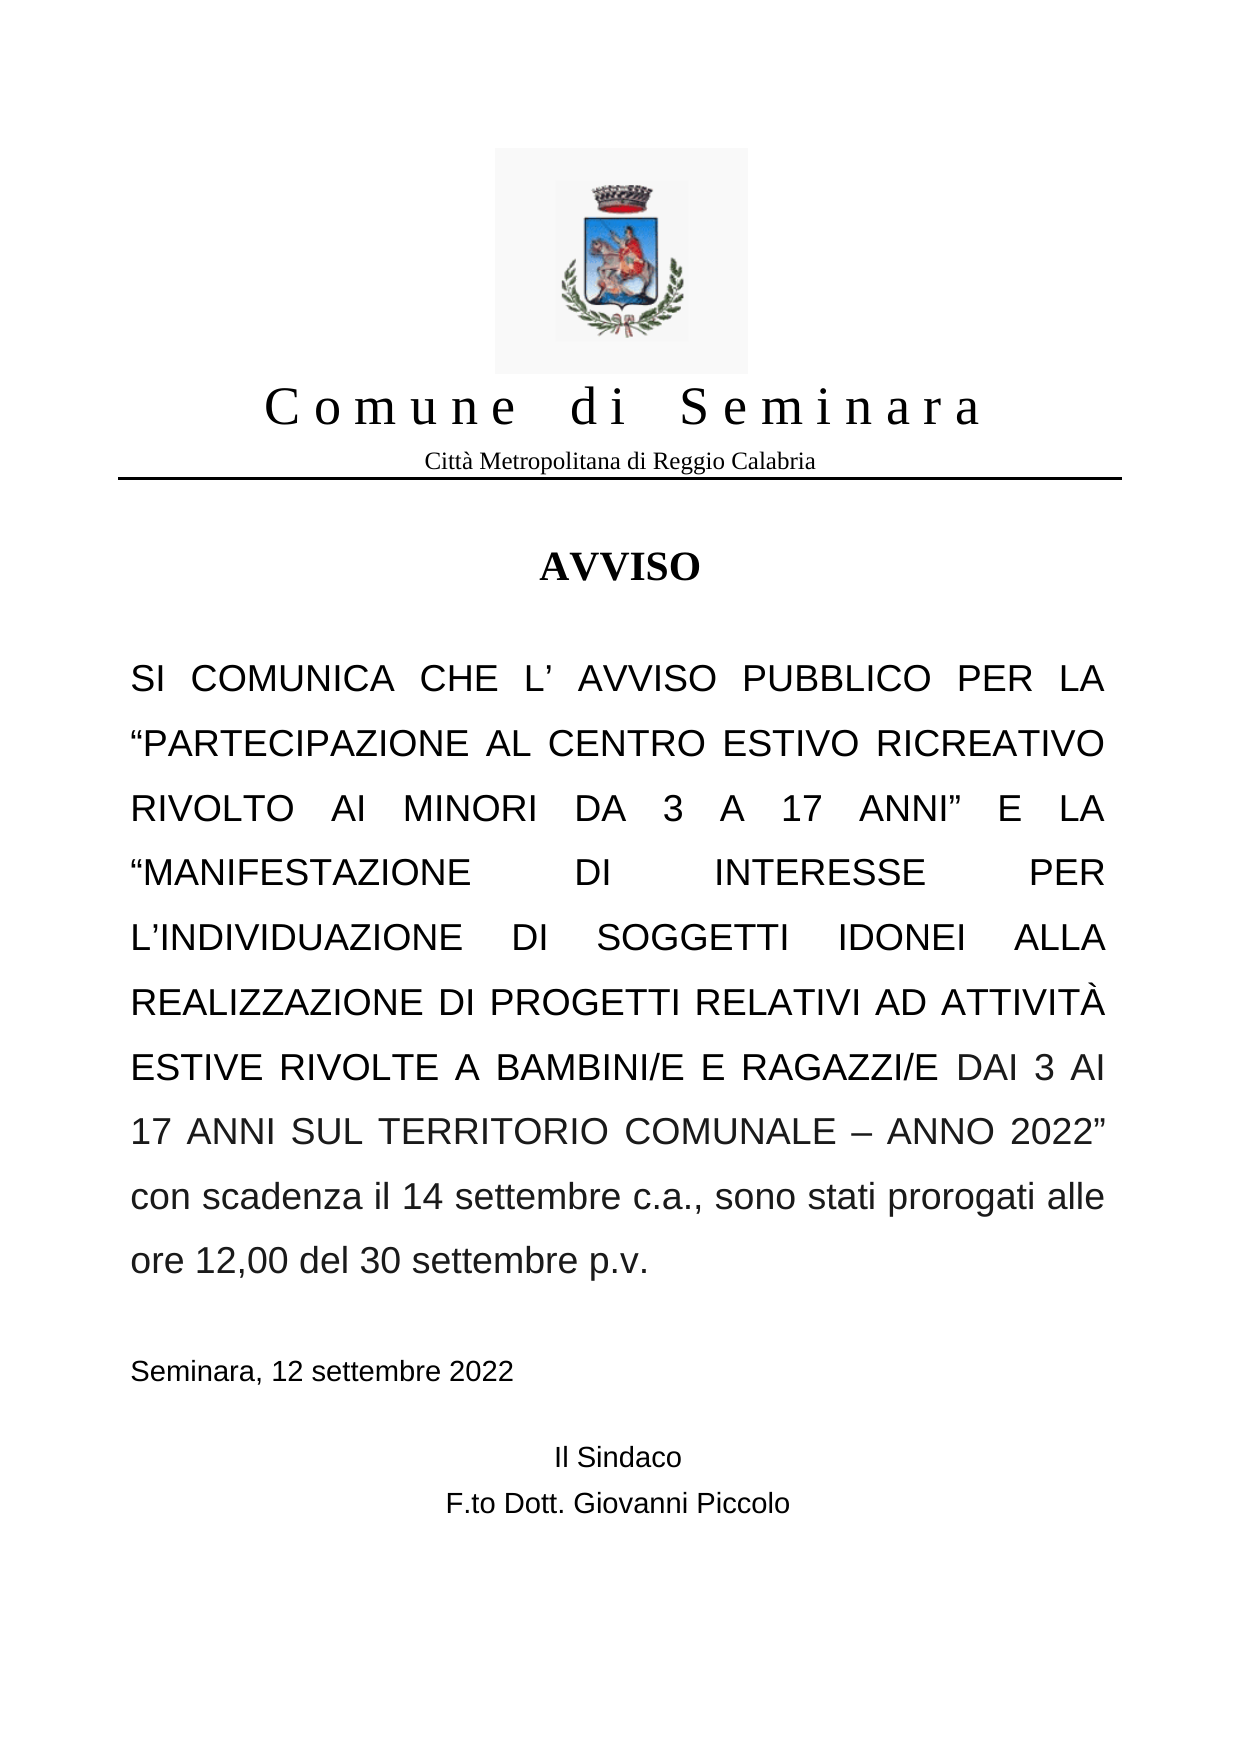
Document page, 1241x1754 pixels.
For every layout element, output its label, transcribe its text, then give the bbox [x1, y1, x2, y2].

subtitle Il Sindaco [130, 1440, 1106, 1474]
title C o m u n e d i S e m i n a r a [118, 374, 1126, 436]
subtitle Seminara, 12 settembre 2022 [130, 1354, 1106, 1387]
subtitle SI COMUNICA CHE L’ AVVISO PUBBLICO PER LA “PARTECIPAZIONE AL CENTRO ESTIVO RICREATIVO RIVOLTO AI MINORI DA 3 A 17 ANNI” E LA “MANIFESTAZIONE DI INTERESSE PER L’INDIVIDUAZIONE DI SOGGETTI IDONEI ALLA REALIZZAZIONE DI PROGETTI RELATIVI AD ATTIVITÀ ESTIVE RIVOLTE A BAMBINI/E E RAGAZZI/E DAI 3 AI 17 ANNI SUL TERRITORIO COMUNALE – ANNO 2022” con scadenza il 14 settembre c.a., sono stati prorogati alle ore 12,00 del 30 settembre p.v. [130, 657, 1106, 1282]
text AVVISO [118, 541, 1122, 589]
subtitle F.to Dott. Giovanni Piccolo [130, 1486, 1106, 1520]
picture [495, 148, 748, 374]
subtitle Città Metropolitana di Reggio Calabria [118, 446, 1122, 477]
